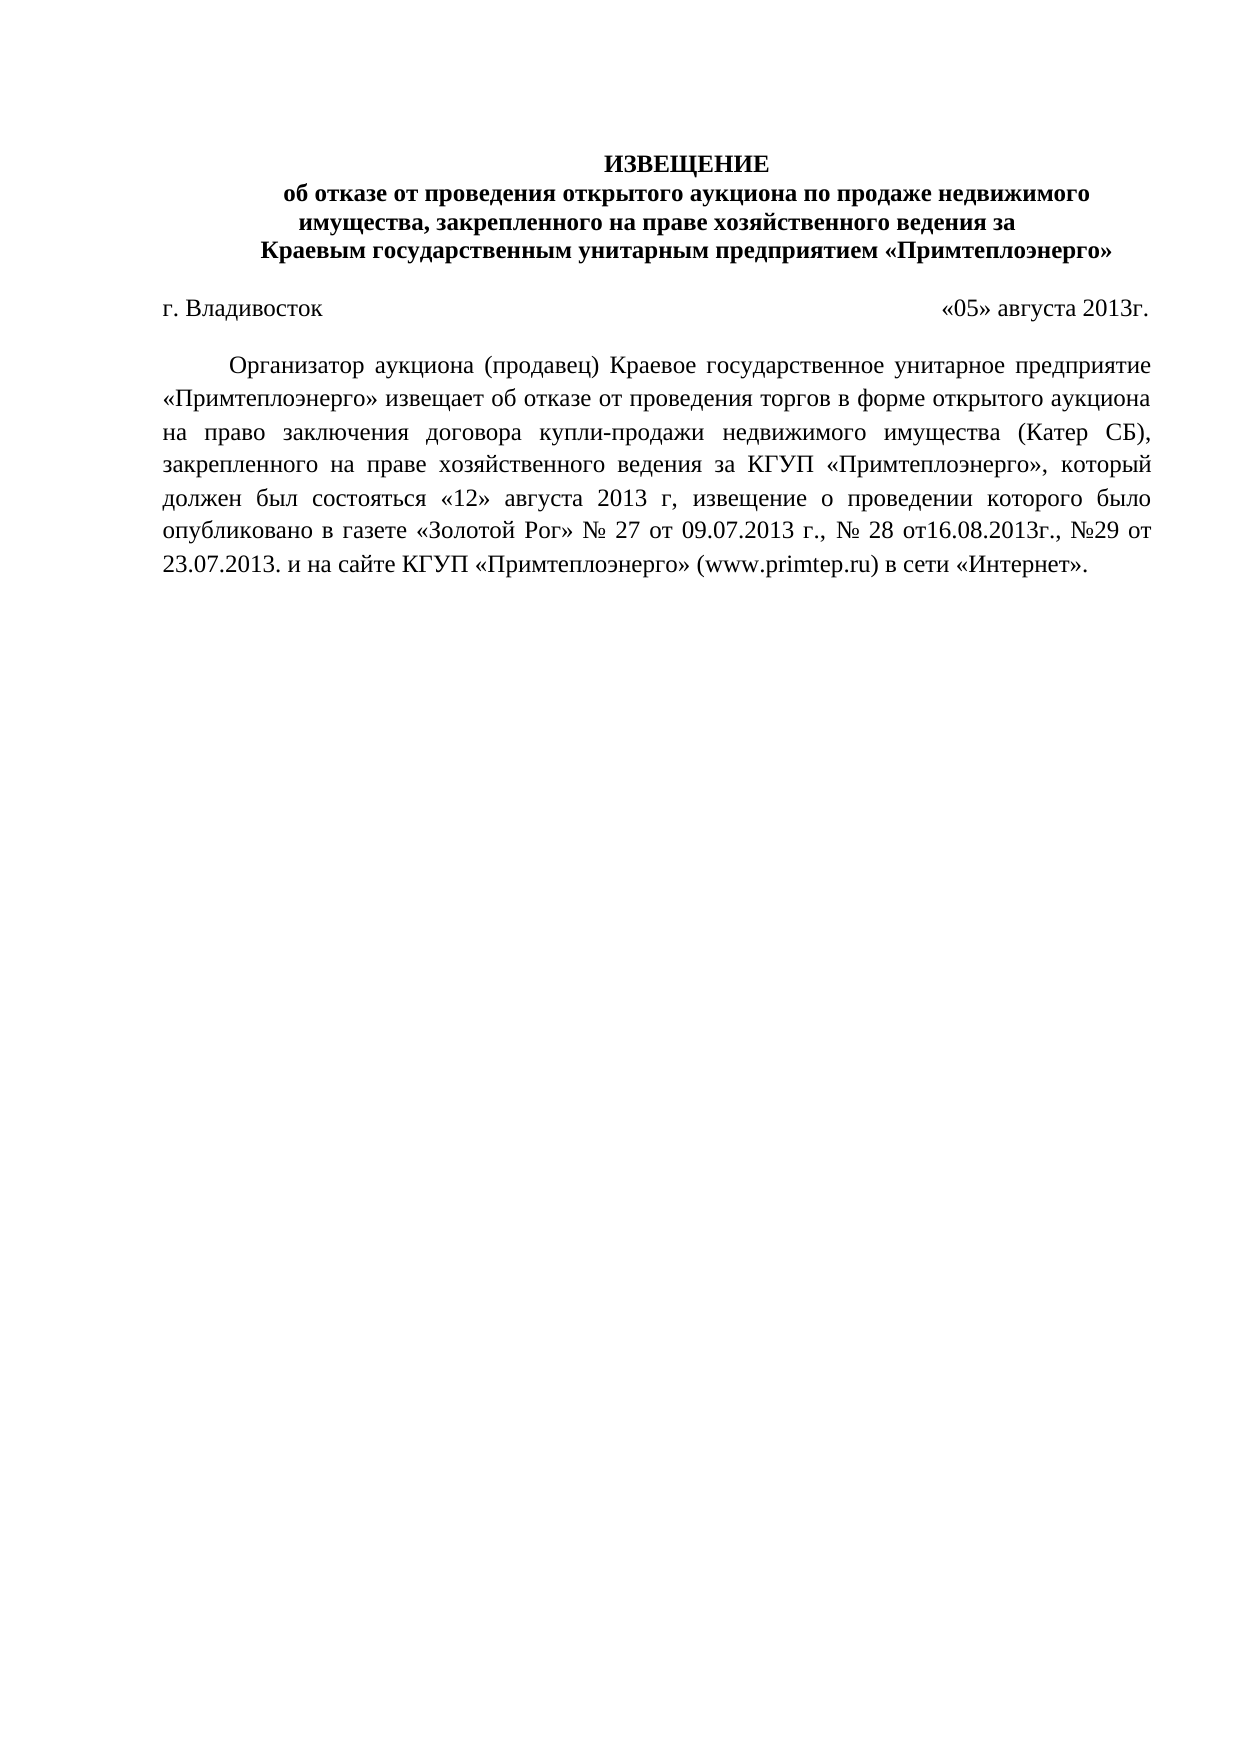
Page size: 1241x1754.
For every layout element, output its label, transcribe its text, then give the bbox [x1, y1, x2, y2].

text ИЗВЕЩЕНИЕ [162, 149, 1152, 178]
text г. Владивосток «05» августа 2013г. [162, 293, 1152, 322]
text Организатор аукциона (продавец) Краевое государственное унитарное предприятие «Примтеплоэнерго» извещает об отказе от проведения торгов в форме открытого аукциона на право заключения договора купли-продажи недвижимого имущества (Катер СБ), закрепленного на праве хозяйственного ведения за КГУП «Примтеплоэнерго», который должен был состояться «12» августа 2013 г, извещение о проведении которого было опубликовано в газете «Золотой Рог» № 27 от 09.07.2013 г., № 28 от16.08.2013г., №29 от 23.07.2013. и на сайте КГУП «Примтеплоэнерго» (www.primtep.ru) в сети «Интернет». [162, 351, 1152, 577]
text об отказе от проведения открытого аукциона по продаже недвижимого имущества, закрепленного на праве хозяйственного ведения за [162, 178, 1152, 236]
text Краевым государственным унитарным предприятием «Примтеплоэнерго» [162, 236, 1152, 264]
